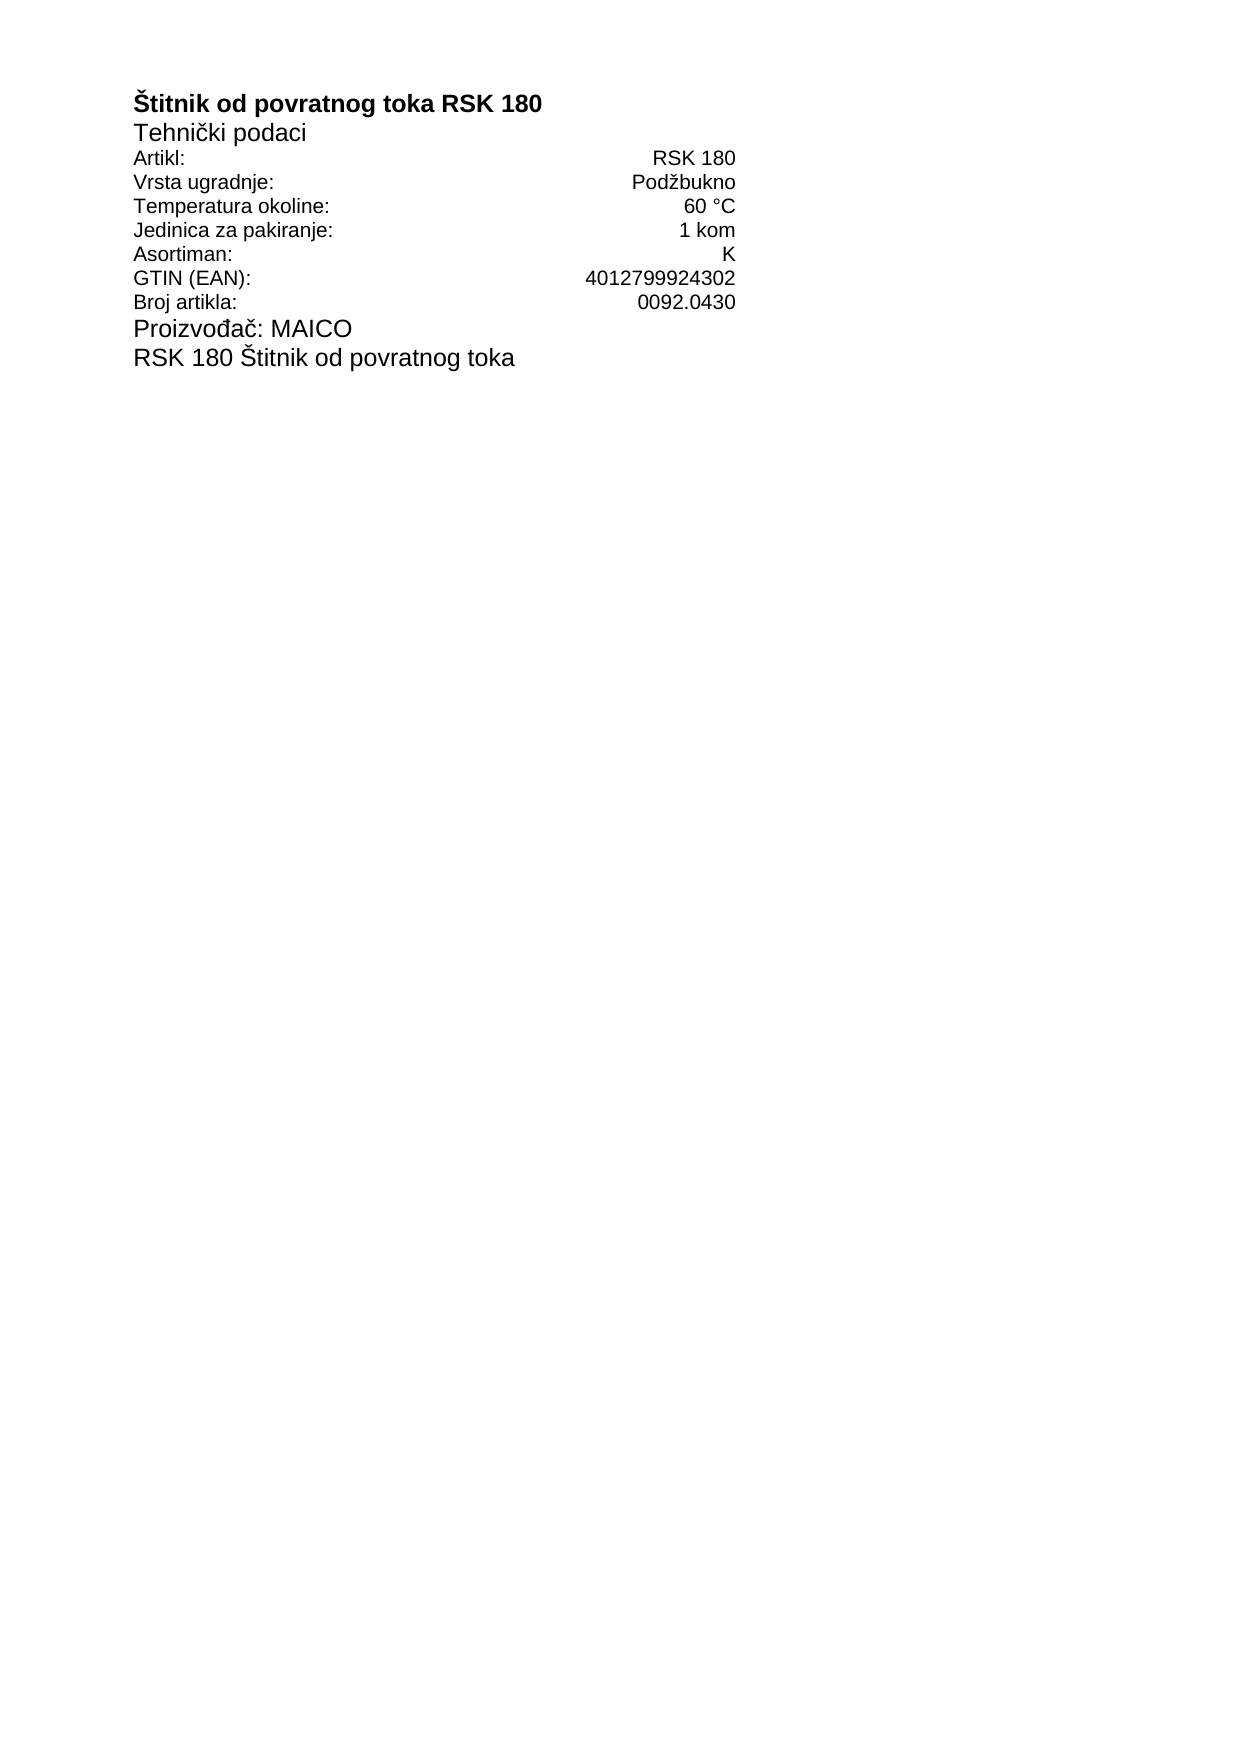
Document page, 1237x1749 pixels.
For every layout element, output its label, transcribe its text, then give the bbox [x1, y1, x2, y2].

text Tehnički podaci [133, 117, 1148, 146]
table_cell GTIN (EAN): [122, 266, 434, 290]
text RSK 180 Štitnik od povratnog toka [133, 343, 1148, 371]
text Proizvođač: MAICO [133, 314, 1148, 343]
table_cell Podžbukno [434, 170, 747, 194]
table_cell Broj artikla: [122, 290, 434, 314]
table_cell 1 kom [434, 218, 747, 242]
text Štitnik od povratnog toka RSK 180 [133, 89, 1148, 117]
table_cell 4012799924302 [434, 266, 747, 290]
table_cell 60 °C [434, 194, 747, 218]
table_header RSK 180 [434, 146, 747, 170]
table_cell Jedinica za pakiranje: [122, 218, 434, 242]
table_cell 0092.0430 [434, 290, 747, 314]
table_cell Vrsta ugradnje: [122, 170, 434, 194]
table_header Artikl: [122, 146, 434, 170]
table_cell K [434, 242, 747, 266]
table_cell Temperatura okoline: [122, 194, 434, 218]
table_cell Asortiman: [122, 242, 434, 266]
